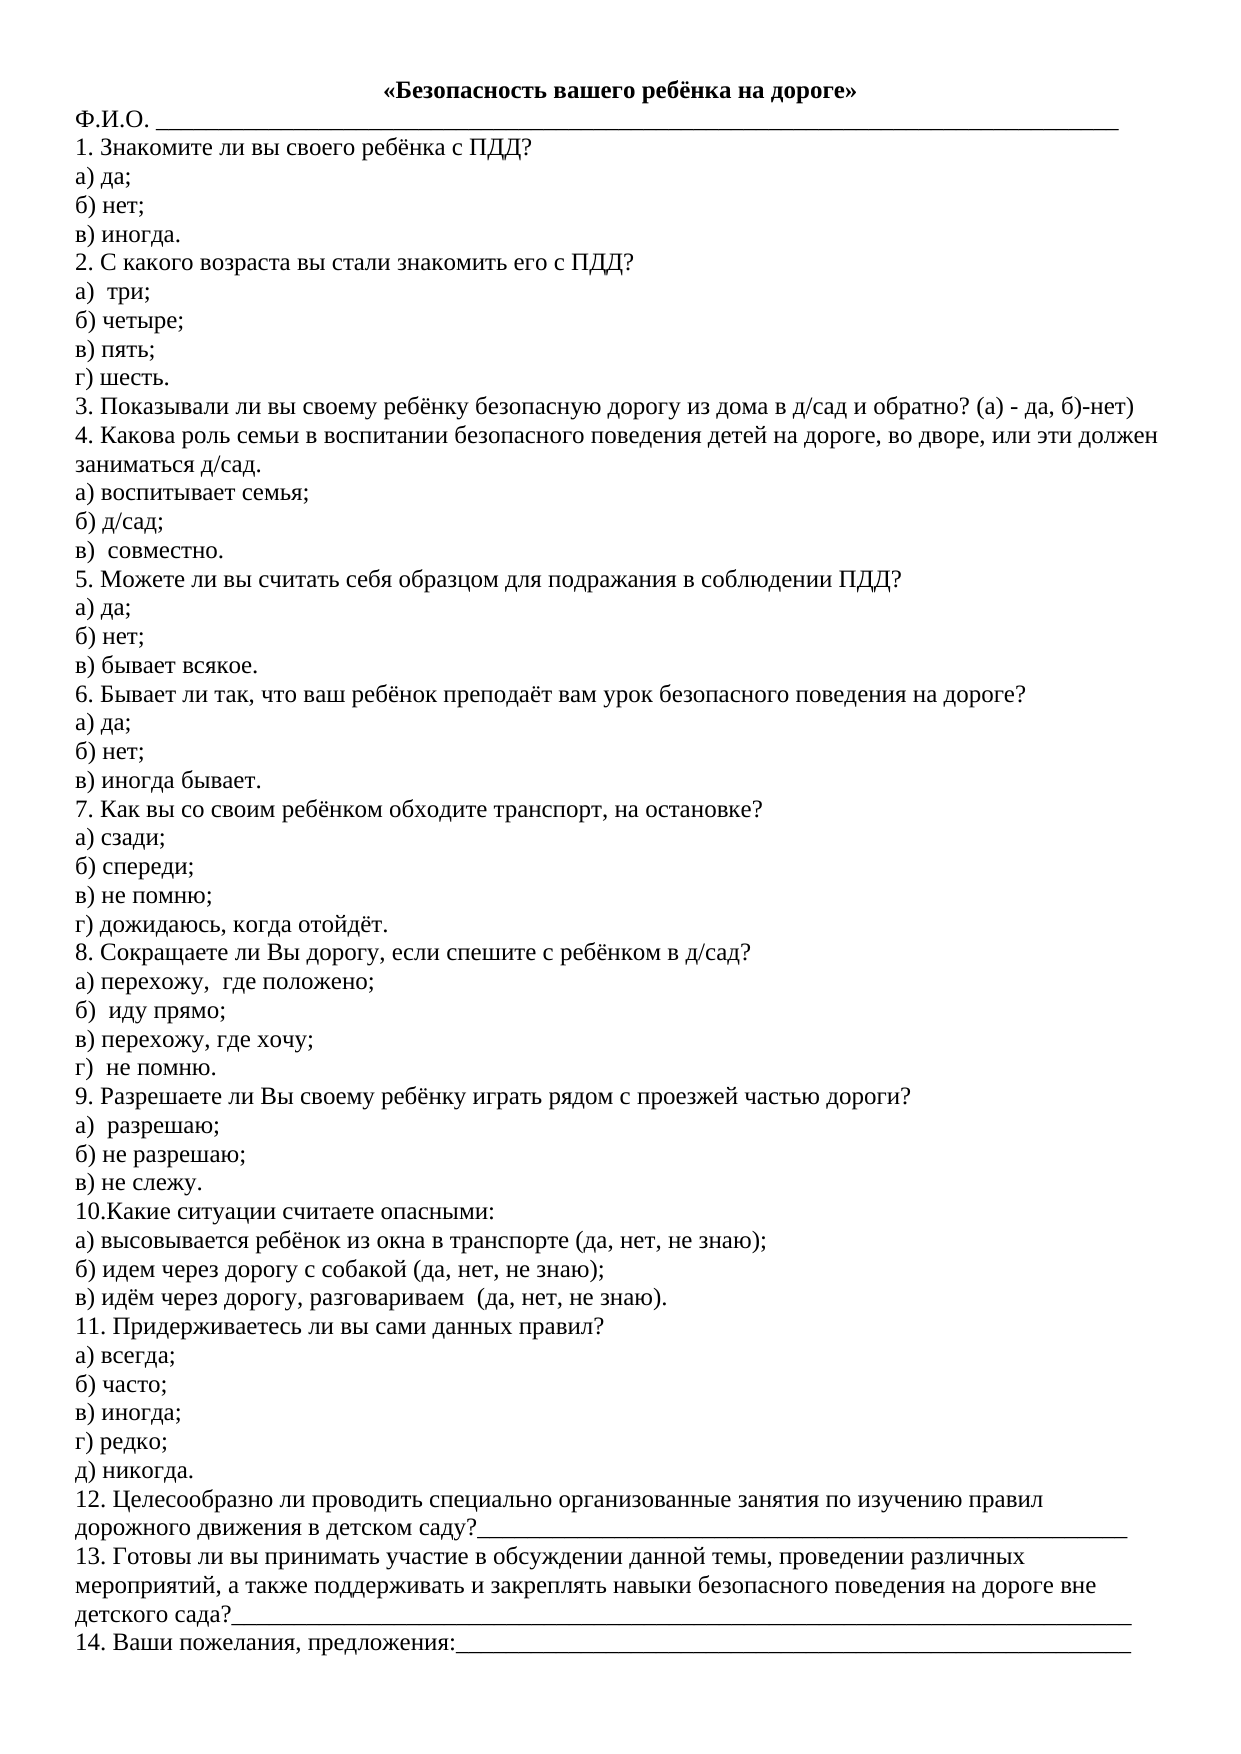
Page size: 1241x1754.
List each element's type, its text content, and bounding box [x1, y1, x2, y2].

text 3. Показывали ли вы своему ребёнку безопасную дорогу из дома в д/сад и обратно? (а) - да, б)-нет) [75, 391, 1165, 420]
text а) высовывается ребёнок из окна в транспорте (да, нет, не знаю); б) идем через дорогу с собакой (да, нет, не знаю); [75, 1225, 1165, 1282]
text б) часто; [75, 1369, 1165, 1397]
text 10.Какие ситуации считаете опасными: [75, 1196, 1165, 1225]
text 4. Какова роль семьи в воспитании безопасного поведения детей на дороге, во дворе, или эти должен заниматься д/сад. [75, 420, 1165, 477]
text а) да; б) нет; в) иногда. [75, 161, 1165, 247]
text 5. Можете ли вы считать себя образцом для подражания в соблюдении ПДД? [75, 564, 1165, 592]
text в) иногда; [75, 1397, 1165, 1426]
text д) никогда. [75, 1455, 1165, 1484]
text 8. Сокращаете ли Вы дорогу, если спешите с ребёнком в д/сад? [75, 937, 1165, 966]
text а) разрешаю; б) не разрешаю; в) не слежу. [75, 1110, 1165, 1196]
text 14. Ваши пожелания, предложения:______________________________________________________ [75, 1627, 1165, 1656]
text а) всегда; [75, 1340, 1165, 1369]
text 13. Готовы ли вы принимать участие в обсуждении данной темы, проведении различных мероприятий, а также поддерживать и закреплять навыки безопасного поведения на дороге вне детского сада?________________________________________________________________________ [75, 1541, 1165, 1627]
text 11. Придерживаетесь ли вы сами данных правил? [75, 1311, 1165, 1340]
text 9. Разрешаете ли Вы своему ребёнку играть рядом с проезжей частью дороги? [75, 1081, 1165, 1110]
text а) три; б) четыре; в) пять; г) шесть. [75, 276, 1165, 391]
text в) идём через дорогу, разговариваем (да, нет, не знаю). [75, 1282, 1165, 1311]
text а) да; б) нет; в) бывает всякое. [75, 592, 1165, 679]
text а) перехожу, где положено; б) иду прямо; в) перехожу, где хочу; г) не помню. [75, 966, 1165, 1081]
text 2. С какого возраста вы стали знакомить его с ПДД? [75, 247, 1165, 276]
text г) редко; [75, 1426, 1165, 1455]
text Ф.И.О. _____________________________________________________________________________ [75, 104, 1165, 132]
text 6. Бывает ли так, что ваш ребёнок преподаёт вам урок безопасного поведения на дороге? [75, 679, 1165, 707]
text 1. Знакомите ли вы своего ребёнка с ПДД? [75, 132, 1165, 161]
text а) да; б) нет; в) иногда бывает. [75, 707, 1165, 794]
text а) сзади; б) спереди; в) не помню; г) дожидаюсь, когда отойдёт. [75, 822, 1165, 937]
text 7. Как вы со своим ребёнком обходите транспорт, на остановке? [75, 794, 1165, 822]
text а) воспитывает семья; б) д/сад; в) совместно. [75, 477, 1165, 564]
text «Безопасность вашего ребёнка на дороге» [75, 75, 1165, 104]
text 12. Целесообразно ли проводить специально организованные занятия по изучению правил дорожного движения в детском саду?____________________________________________________ [75, 1484, 1165, 1541]
